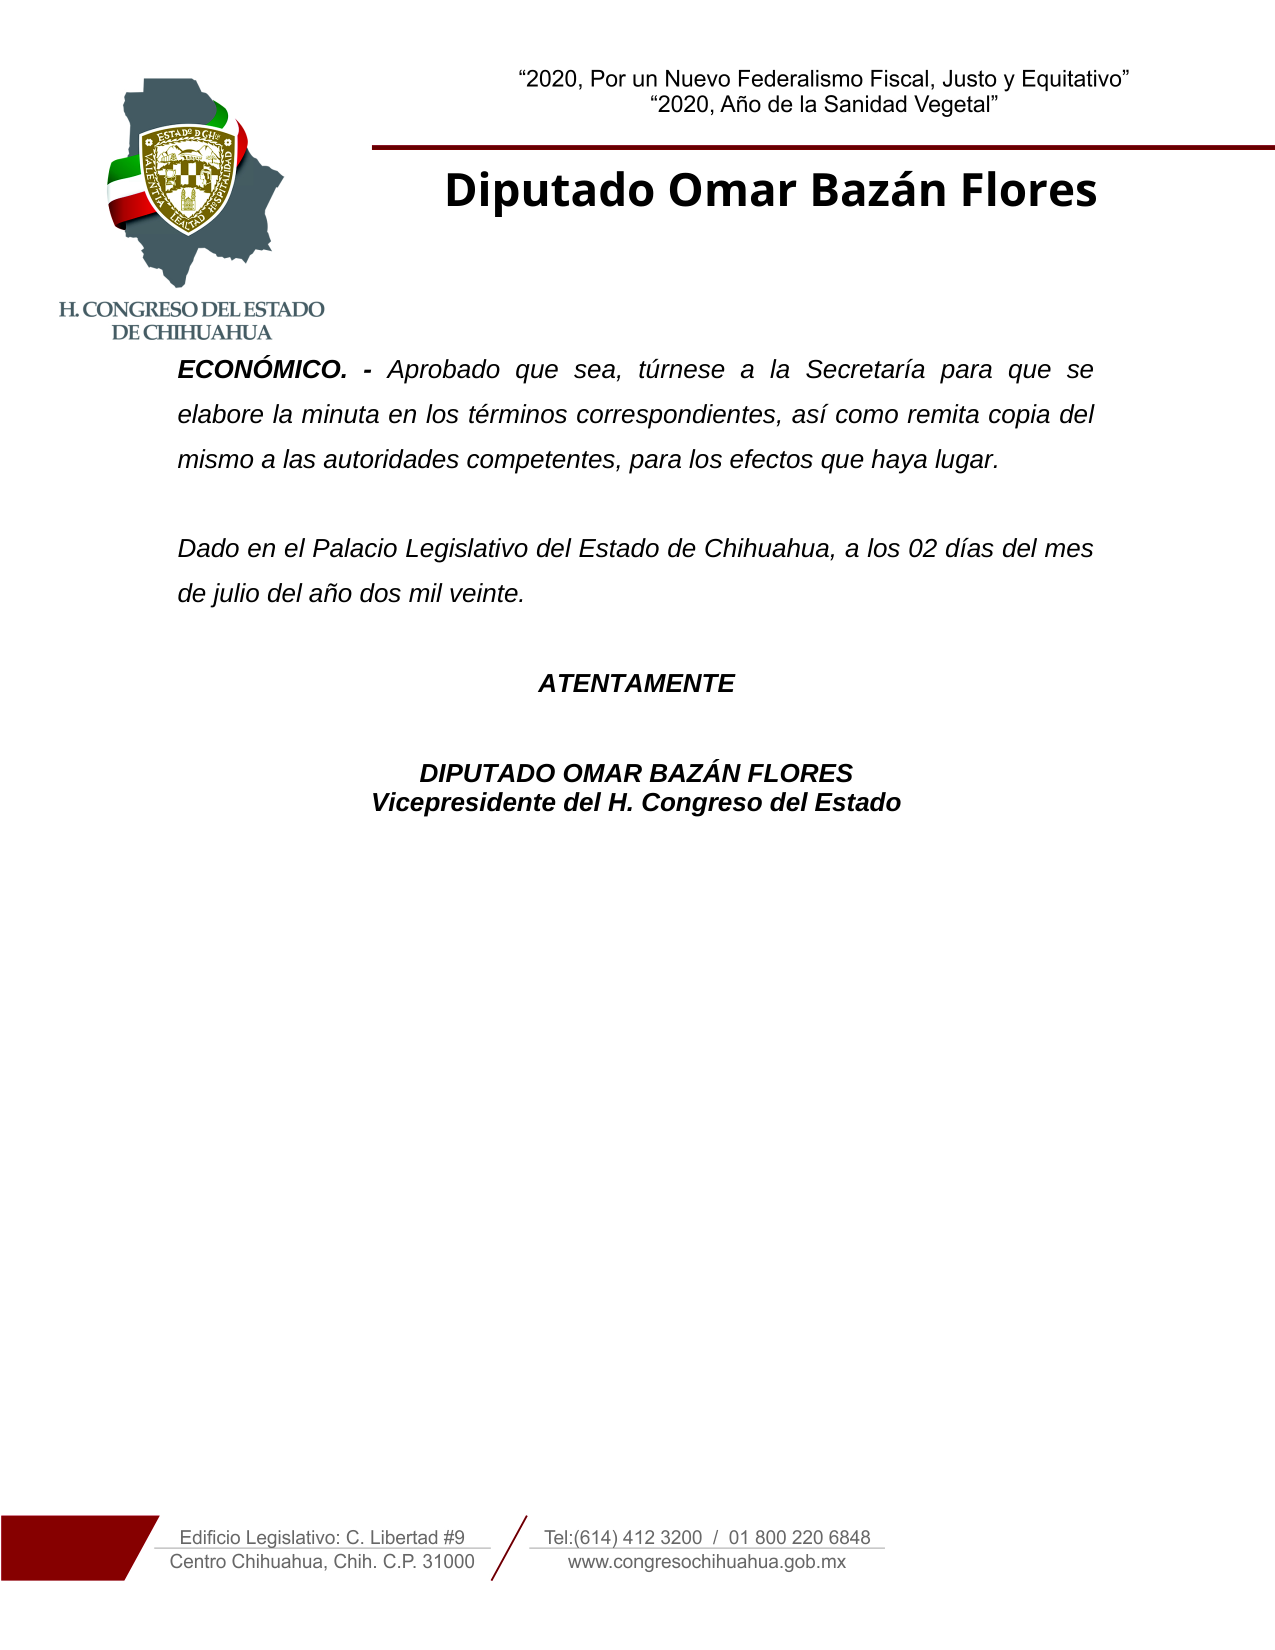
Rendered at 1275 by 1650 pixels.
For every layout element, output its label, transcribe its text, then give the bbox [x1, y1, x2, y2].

text ATENTAMENTE [177, 668, 1098, 698]
text DIPUTADO OMAR BAZÁN FLORES [177, 758, 1098, 787]
text ECONÓMICO. - Aprobado que sea, túrnese a la Secretaría para que se elabore la minuta en los términos correspondientes, así como remita copia del mismo a las autoridades competentes, para los efectos que haya lugar. [177, 354, 1098, 474]
picture [0, 0, 1275, 1644]
text Vicepresidente del H. Congreso del Estado [177, 787, 1098, 817]
text Dado en el Palacio Legislativo del Estado de Chihuahua, a los 02 días del mes de julio del año dos mil veinte. [177, 533, 1098, 608]
